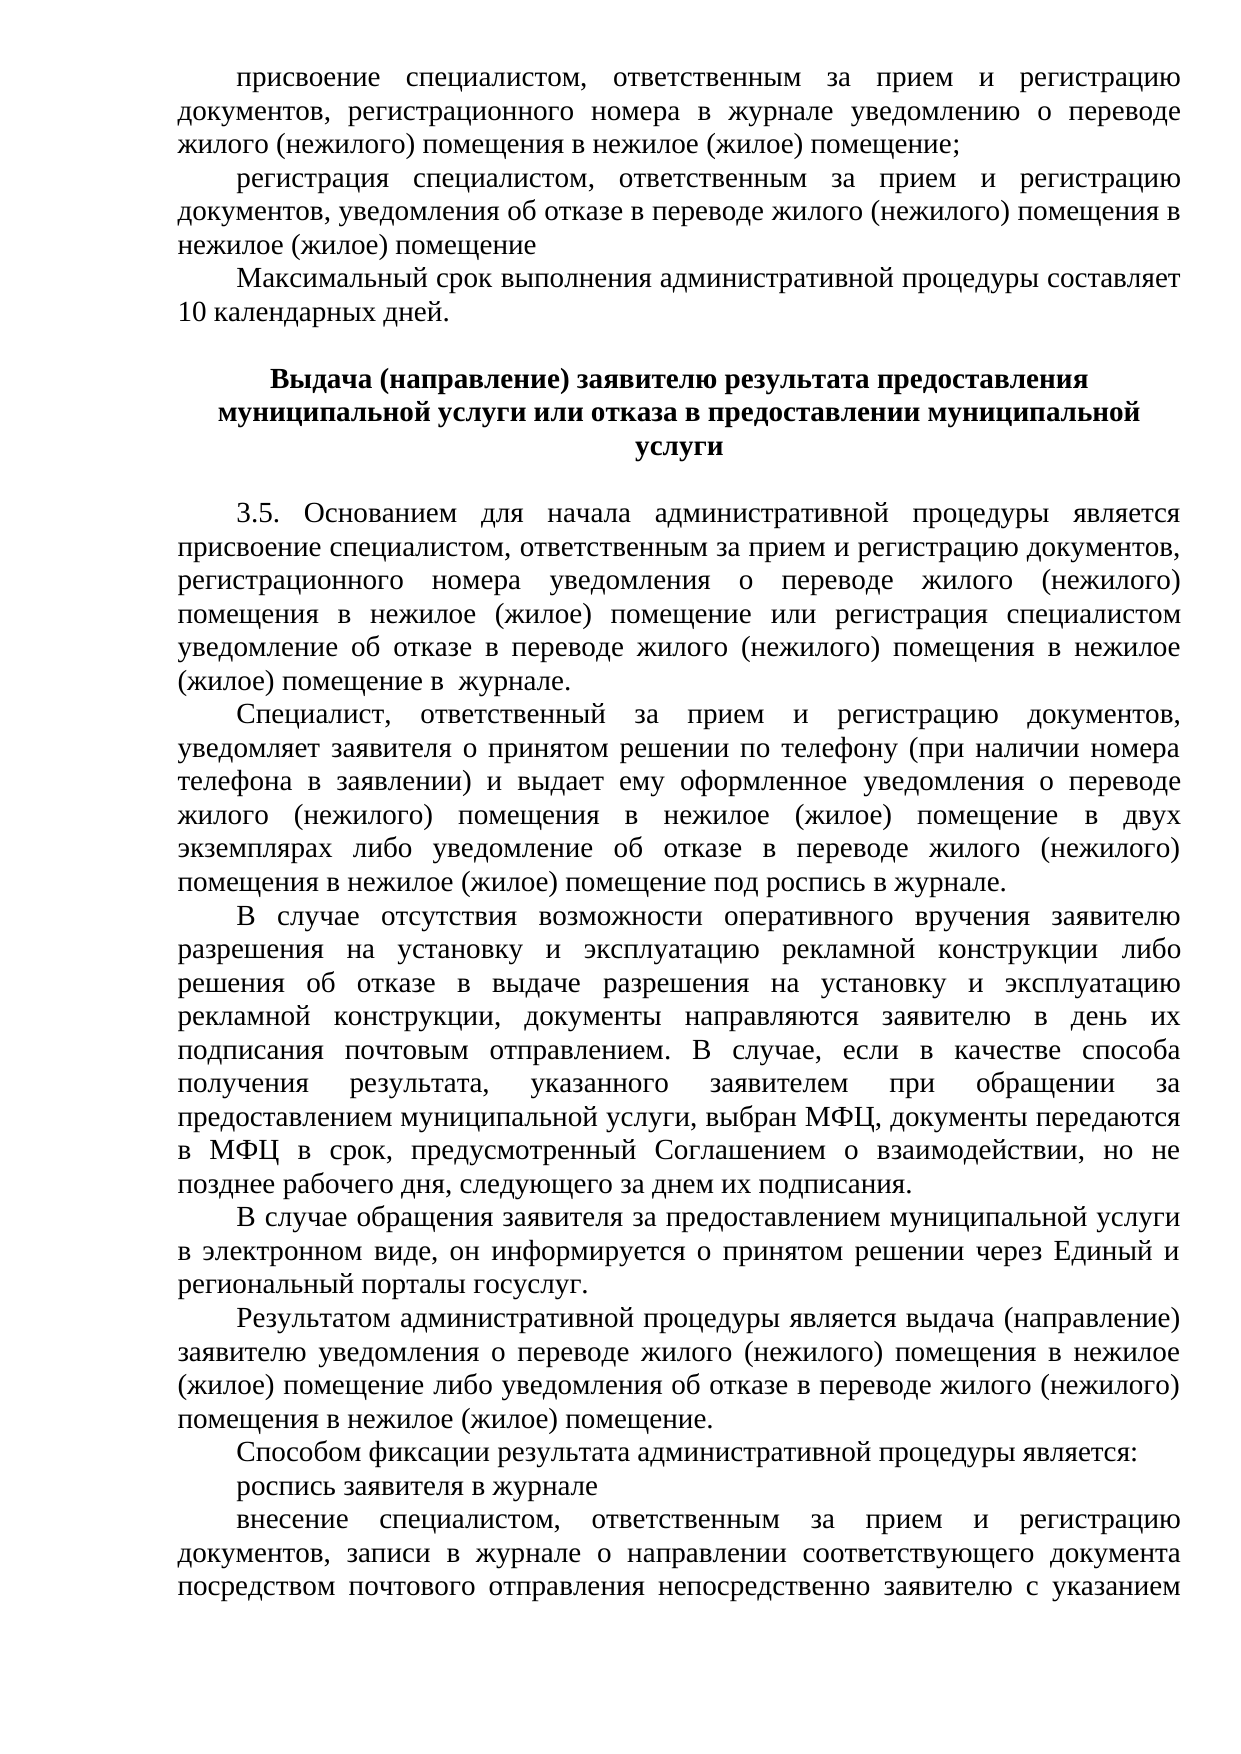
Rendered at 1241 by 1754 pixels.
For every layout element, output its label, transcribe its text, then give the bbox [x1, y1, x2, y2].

text регистрация специалистом, ответственным за прием и регистрацию документов, уведомления об отказе в переводе жилого (нежилого) помещения в нежилое (жилое) помещение [177, 160, 1181, 260]
text В случае обращения заявителя за предоставлением муниципальной услуги в электронном виде, он информируется о принятом решении через Единый и региональный порталы госуслуг. [177, 1199, 1181, 1300]
text Результатом административной процедуры является выдача (направление) заявителю уведомления о переводе жилого (нежилого) помещения в нежилое (жилое) помещение либо уведомления об отказе в переводе жилого (нежилого) помещения в нежилое (жилое) помещение. [177, 1300, 1181, 1434]
text Специалист, ответственный за прием и регистрацию документов, уведомляет заявителя о принятом решении по телефону (при наличии номера телефона в заявлении) и выдает ему оформленное уведомления о переводе жилого (нежилого) помещения в нежилое (жилое) помещение в двух экземплярах либо уведомление об отказе в переводе жилого (нежилого) помещения в нежилое (жилое) помещение под роспись в журнале. [177, 696, 1181, 898]
text роспись заявителя в журнале [177, 1468, 1181, 1501]
text Максимальный срок выполнения административной процедуры составляет 10 календарных дней. [177, 260, 1181, 327]
text Способом фиксации результата административной процедуры является: [177, 1434, 1181, 1468]
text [177, 1501, 1181, 1602]
text присвоение специалистом, ответственным за прием и регистрацию документов, регистрационного номера в журнале уведомлению о переводе жилого (нежилого) помещения в нежилое (жилое) помещение; [177, 59, 1181, 160]
text 3.5. Основанием для начала административной процедуры является присвоение специалистом, ответственным за прием и регистрацию документов, регистрационного номера уведомления о переводе жилого (нежилого) помещения в нежилое (жилое) помещение или регистрация специалистом уведомление об отказе в переводе жилого (нежилого) помещения в нежилое (жилое) помещение в журнале. [177, 495, 1181, 696]
text Выдача (направление) заявителю результата предоставления муниципальной услуги или отказа в предоставлении муниципальной услуги [177, 361, 1181, 462]
text В случае отсутствия возможности оперативного вручения заявителю разрешения на установку и эксплуатацию рекламной конструкции либо решения об отказе в выдаче разрешения на установку и эксплуатацию рекламной конструкции, документы направляются заявителю в день их подписания почтовым отправлением. В случае, если в качестве способа получения результата, указанного заявителем при обращении за предоставлением муниципальной услуги, выбран МФЦ, документы передаются в МФЦ в срок, предусмотренный Соглашением о взаимодействии, но не позднее рабочего дня, следующего за днем их подписания. [177, 898, 1181, 1199]
